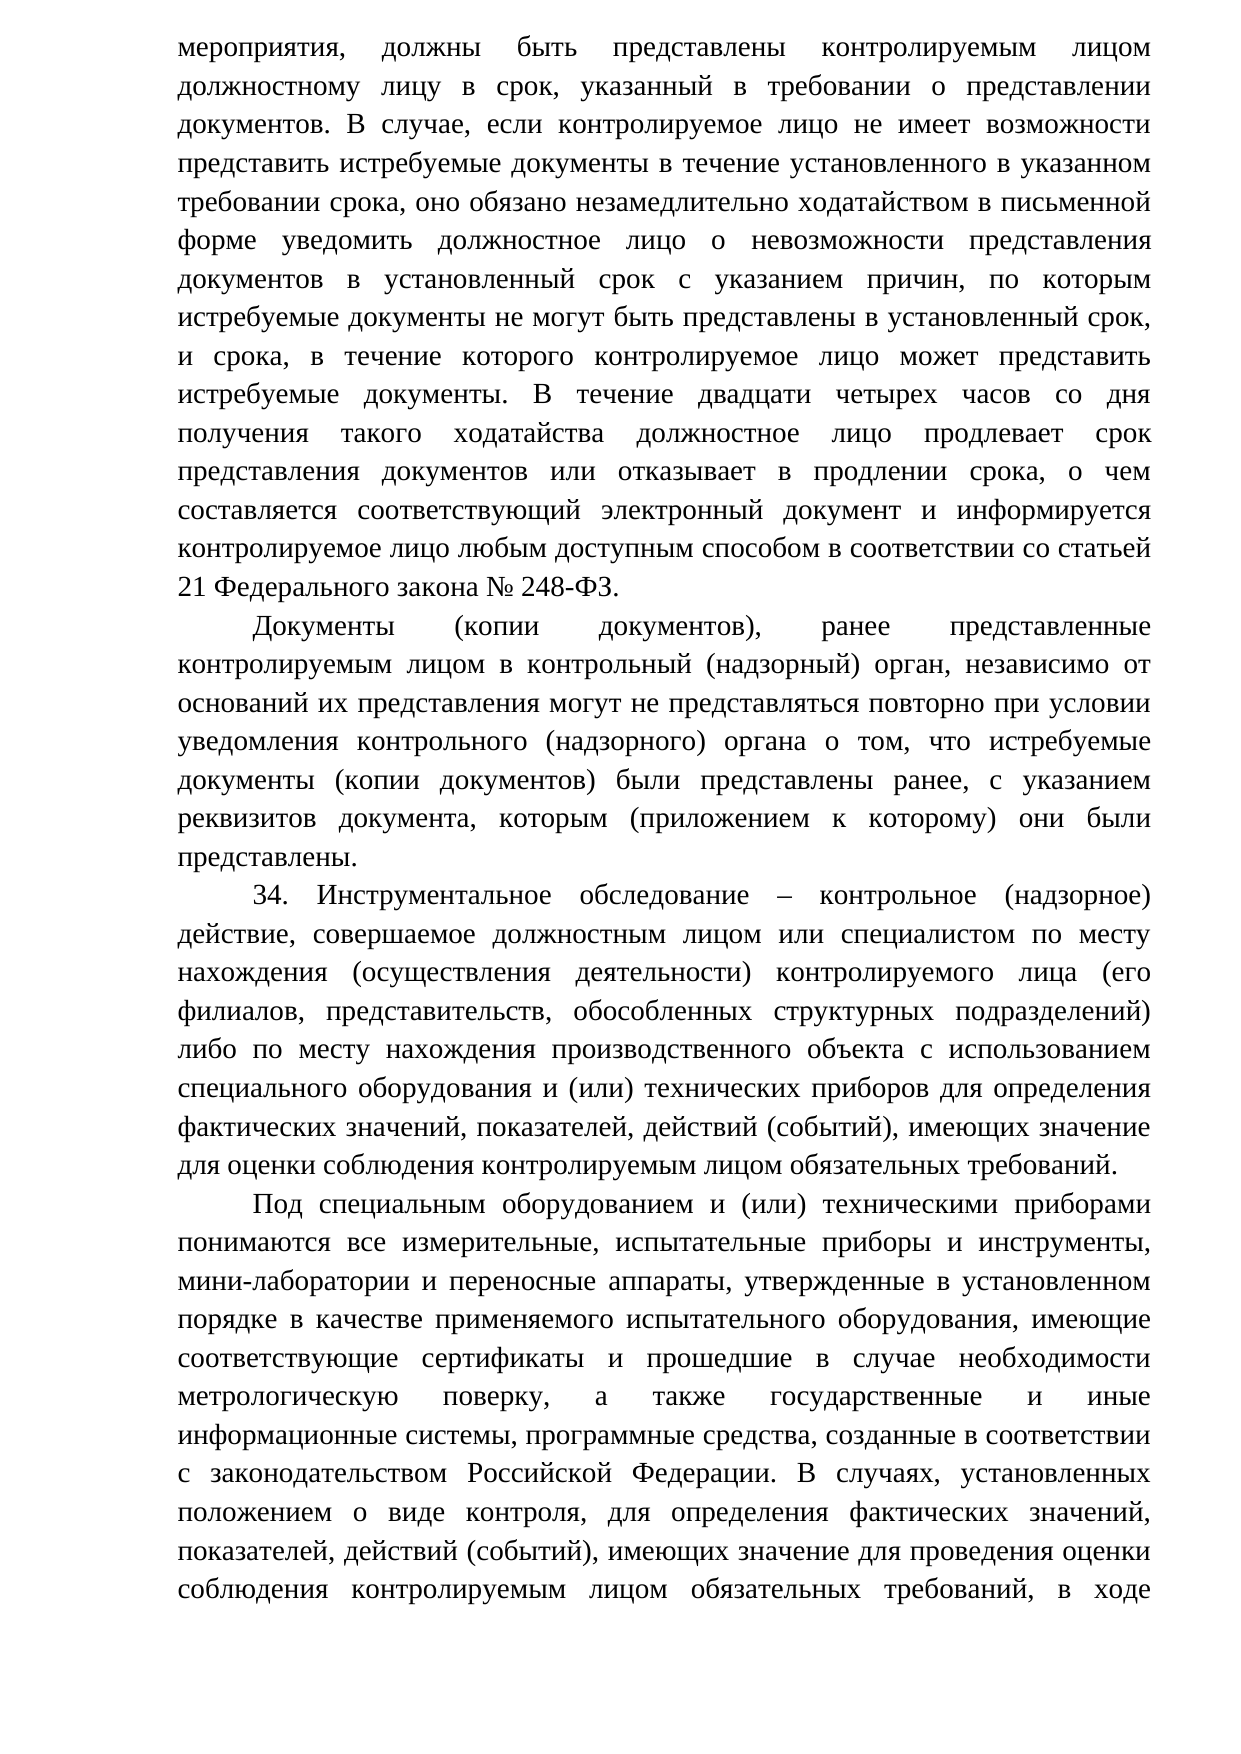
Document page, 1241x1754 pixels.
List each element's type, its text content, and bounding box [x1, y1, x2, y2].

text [177, 1186, 1152, 1605]
text 34. Инструментальное обследование – контрольное (надзорное) действие, совершаемое должностным лицом или специалистом по месту нахождения (осуществления деятельности) контролируемого лица (его филиалов, представительств, обособленных структурных подразделений) либо по месту нахождения производственного объекта с использованием специального оборудования и (или) технических приборов для определения фактических значений, показателей, действий (событий), имеющих значение для оценки соблюдения контролируемым лицом обязательных требований. [177, 877, 1152, 1181]
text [177, 29, 1152, 603]
text Документы (копии документов), ранее представленные контролируемым лицом в контрольный (надзорный) орган, независимо от оснований их представления могут не представляться повторно при условии уведомления контрольного (надзорного) органа о том, что истребуемые документы (копии документов) были представлены ранее, с указанием реквизитов документа, которым (приложением к которому) они были представлены. [177, 608, 1152, 872]
